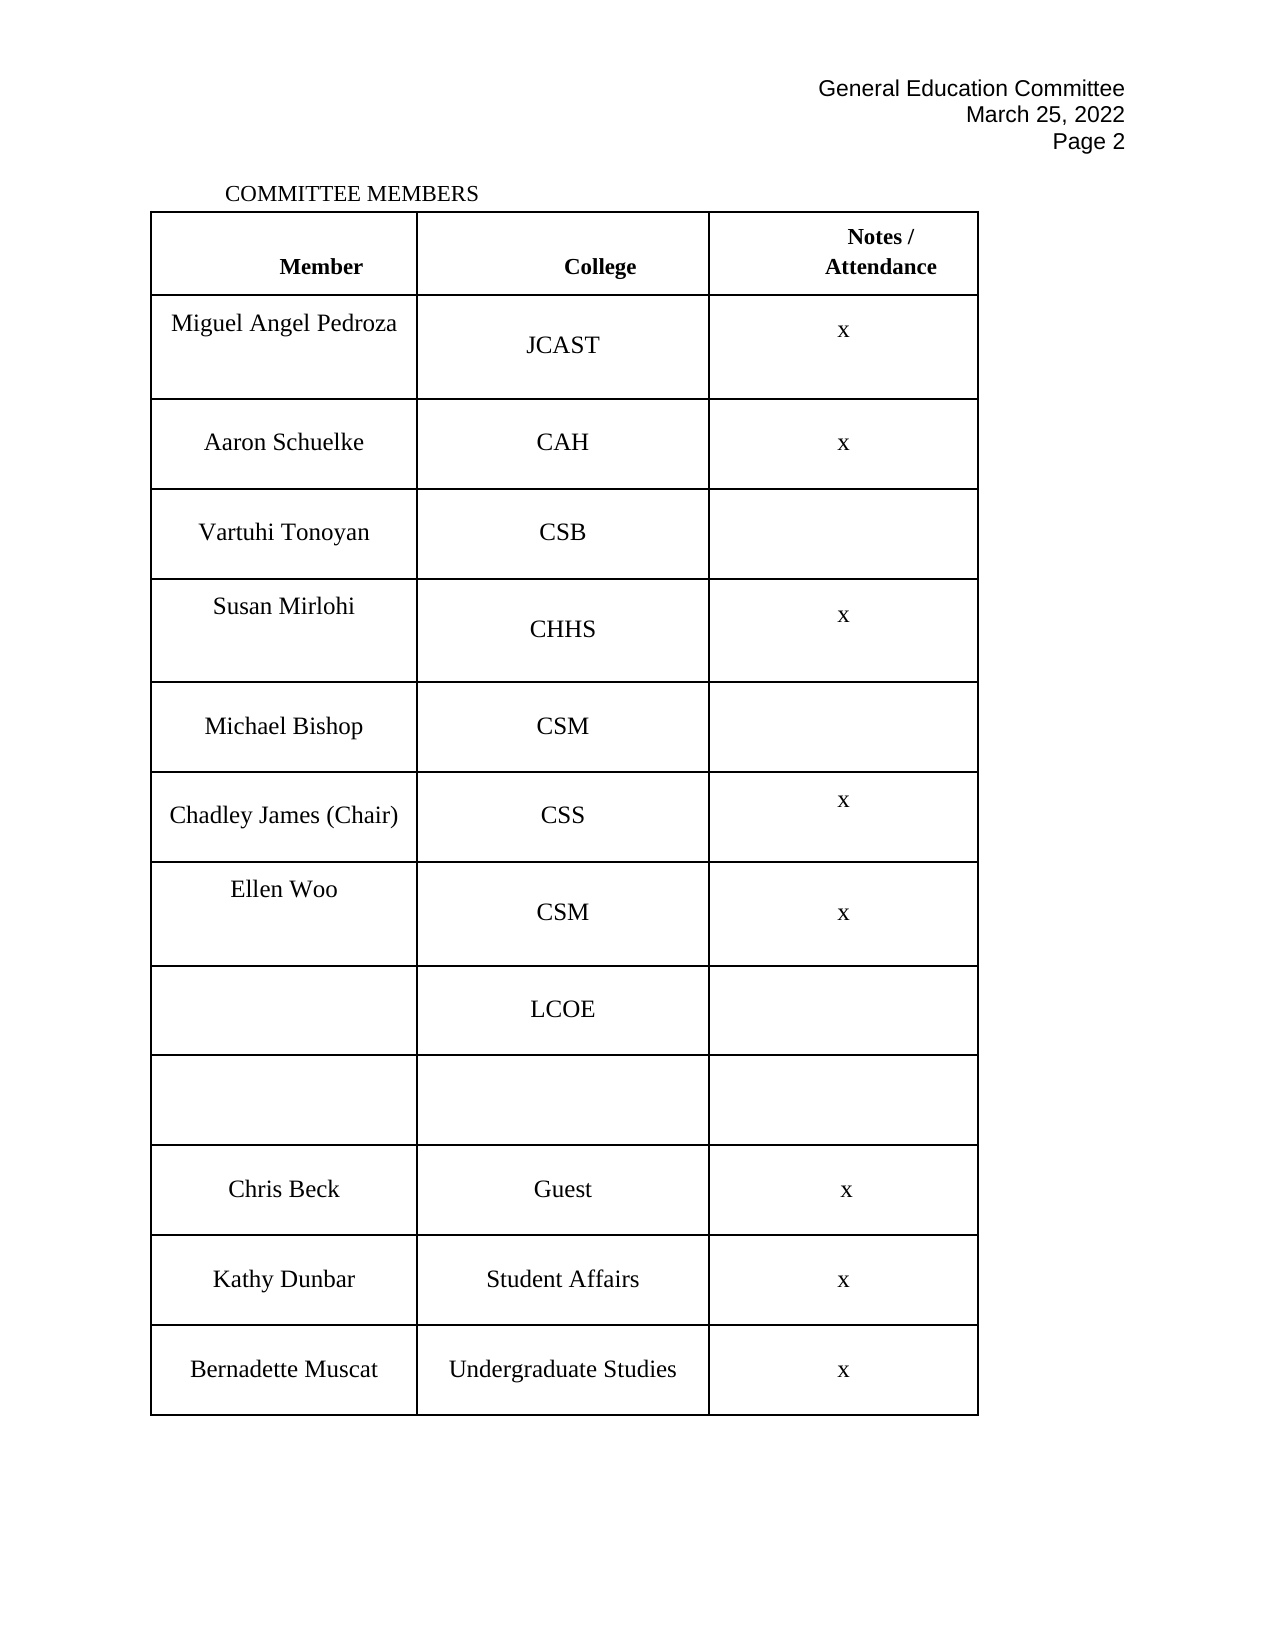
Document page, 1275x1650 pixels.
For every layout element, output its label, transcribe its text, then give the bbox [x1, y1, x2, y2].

table_cell x [710, 400, 977, 487]
table_cell Ellen Woo [152, 863, 416, 964]
table_cell x [710, 863, 977, 964]
table_cell Michael Bishop [152, 683, 416, 771]
table_cell CSS [418, 773, 708, 861]
table_cell x [710, 580, 977, 681]
table_cell x [710, 1146, 977, 1234]
table_cell x [710, 773, 977, 861]
table_cell [152, 967, 416, 1054]
table_cell Guest [418, 1146, 708, 1234]
table_cell [418, 1056, 708, 1144]
table_cell Chadley James (Chair) [152, 773, 416, 861]
table_header Member [152, 213, 416, 294]
table_cell x [710, 1326, 977, 1414]
table_cell CAH [418, 400, 708, 487]
table_cell Undergraduate Studies [418, 1326, 708, 1414]
table_cell x [710, 296, 977, 398]
table_header Notes / Attendance [710, 213, 977, 294]
table_cell [710, 1056, 977, 1144]
table_header College [418, 213, 708, 294]
table_cell [710, 967, 977, 1054]
table_cell JCAST [418, 296, 708, 398]
table_cell CSM [418, 863, 708, 964]
table_cell Aaron Schuelke [152, 400, 416, 487]
table_cell x [710, 1236, 977, 1324]
table_cell Chris Beck [152, 1146, 416, 1234]
text COMMITTEE MEMBERS [225, 180, 1125, 207]
table_cell Susan Mirlohi [152, 580, 416, 681]
table_cell Student Affairs [418, 1236, 708, 1324]
table_cell Vartuhi Tonoyan [152, 490, 416, 577]
table_cell LCOE [418, 967, 708, 1054]
table_cell [152, 1056, 416, 1144]
table_cell Bernadette Muscat [152, 1326, 416, 1414]
table_cell Miguel Angel Pedroza [152, 296, 416, 398]
table_cell Kathy Dunbar [152, 1236, 416, 1324]
table_cell CSM [418, 683, 708, 771]
table_cell CHHS [418, 580, 708, 681]
table_cell [710, 683, 977, 771]
table_cell [710, 490, 977, 577]
table_cell CSB [418, 490, 708, 577]
